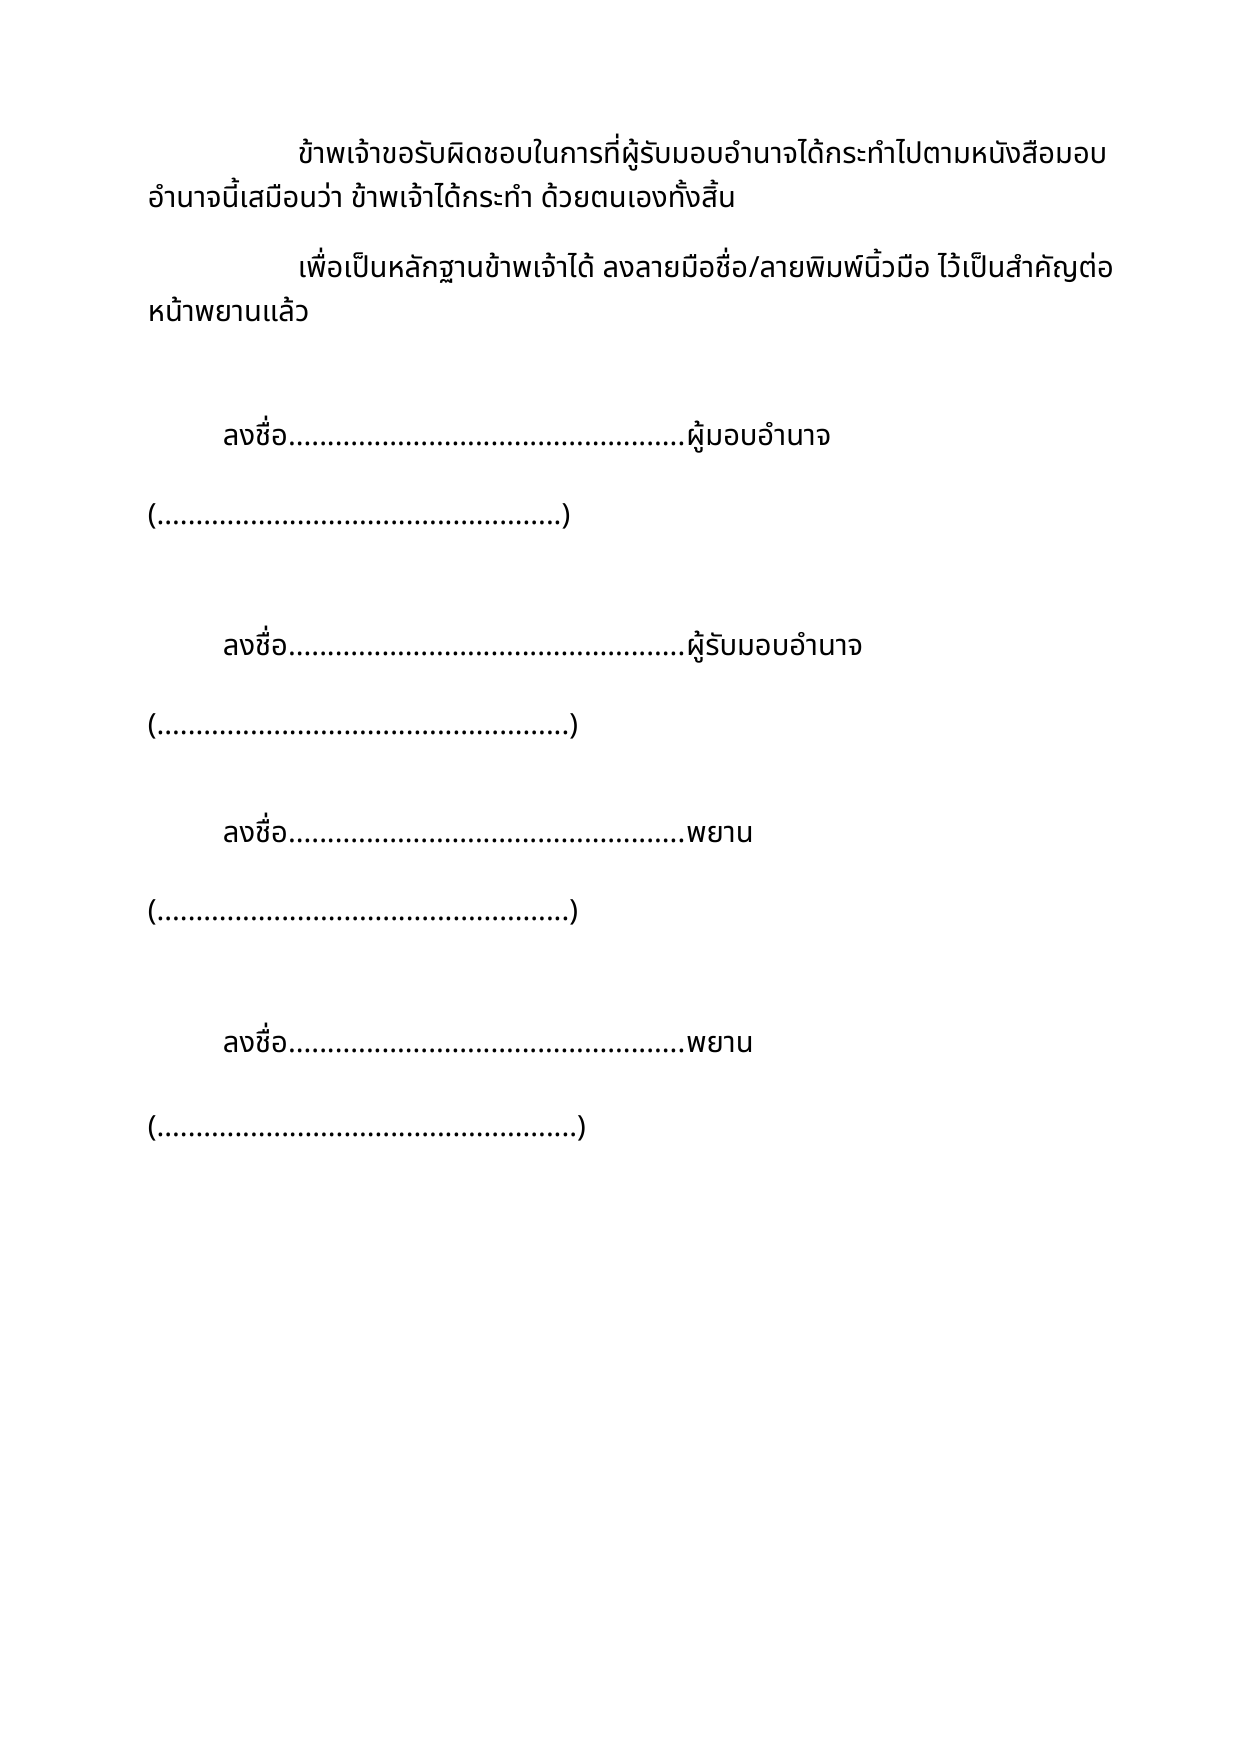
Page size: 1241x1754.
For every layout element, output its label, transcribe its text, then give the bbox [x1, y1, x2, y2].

text ลงชื่อ...................................................พยาน [148, 783, 1137, 855]
text (....................................................) [148, 465, 1137, 533]
text (.....................................................) [148, 675, 1137, 743]
text ลงชื่อ...................................................พยาน [148, 993, 1137, 1065]
text ลงชื่อ...................................................ผู้มอบอำนาจ [148, 387, 1137, 459]
text เพื่อเป็นหลักฐานข้าพเจ้าได้ ลงลายมือชื่อ/ลายพิมพ์นิ้วมือ ไว้เป็นสำคัญต่อหน้าพยานแล้ว [148, 246, 1137, 334]
text (.....................................................) [148, 862, 1137, 929]
text (......................................................) [148, 1071, 1137, 1145]
text ลงชื่อ...................................................ผู้รับมอบอำนาจ [148, 596, 1137, 669]
text ข้าพเจ้าขอรับผิดชอบในการที่ผู้รับมอบอำนาจได้กระทำไปตามหนังสือมอบอำนาจนี้เสมือนว่า ข้าพเจ้าได้กระทำ ด้วยตนเองทั้งสิ้น [148, 133, 1137, 221]
